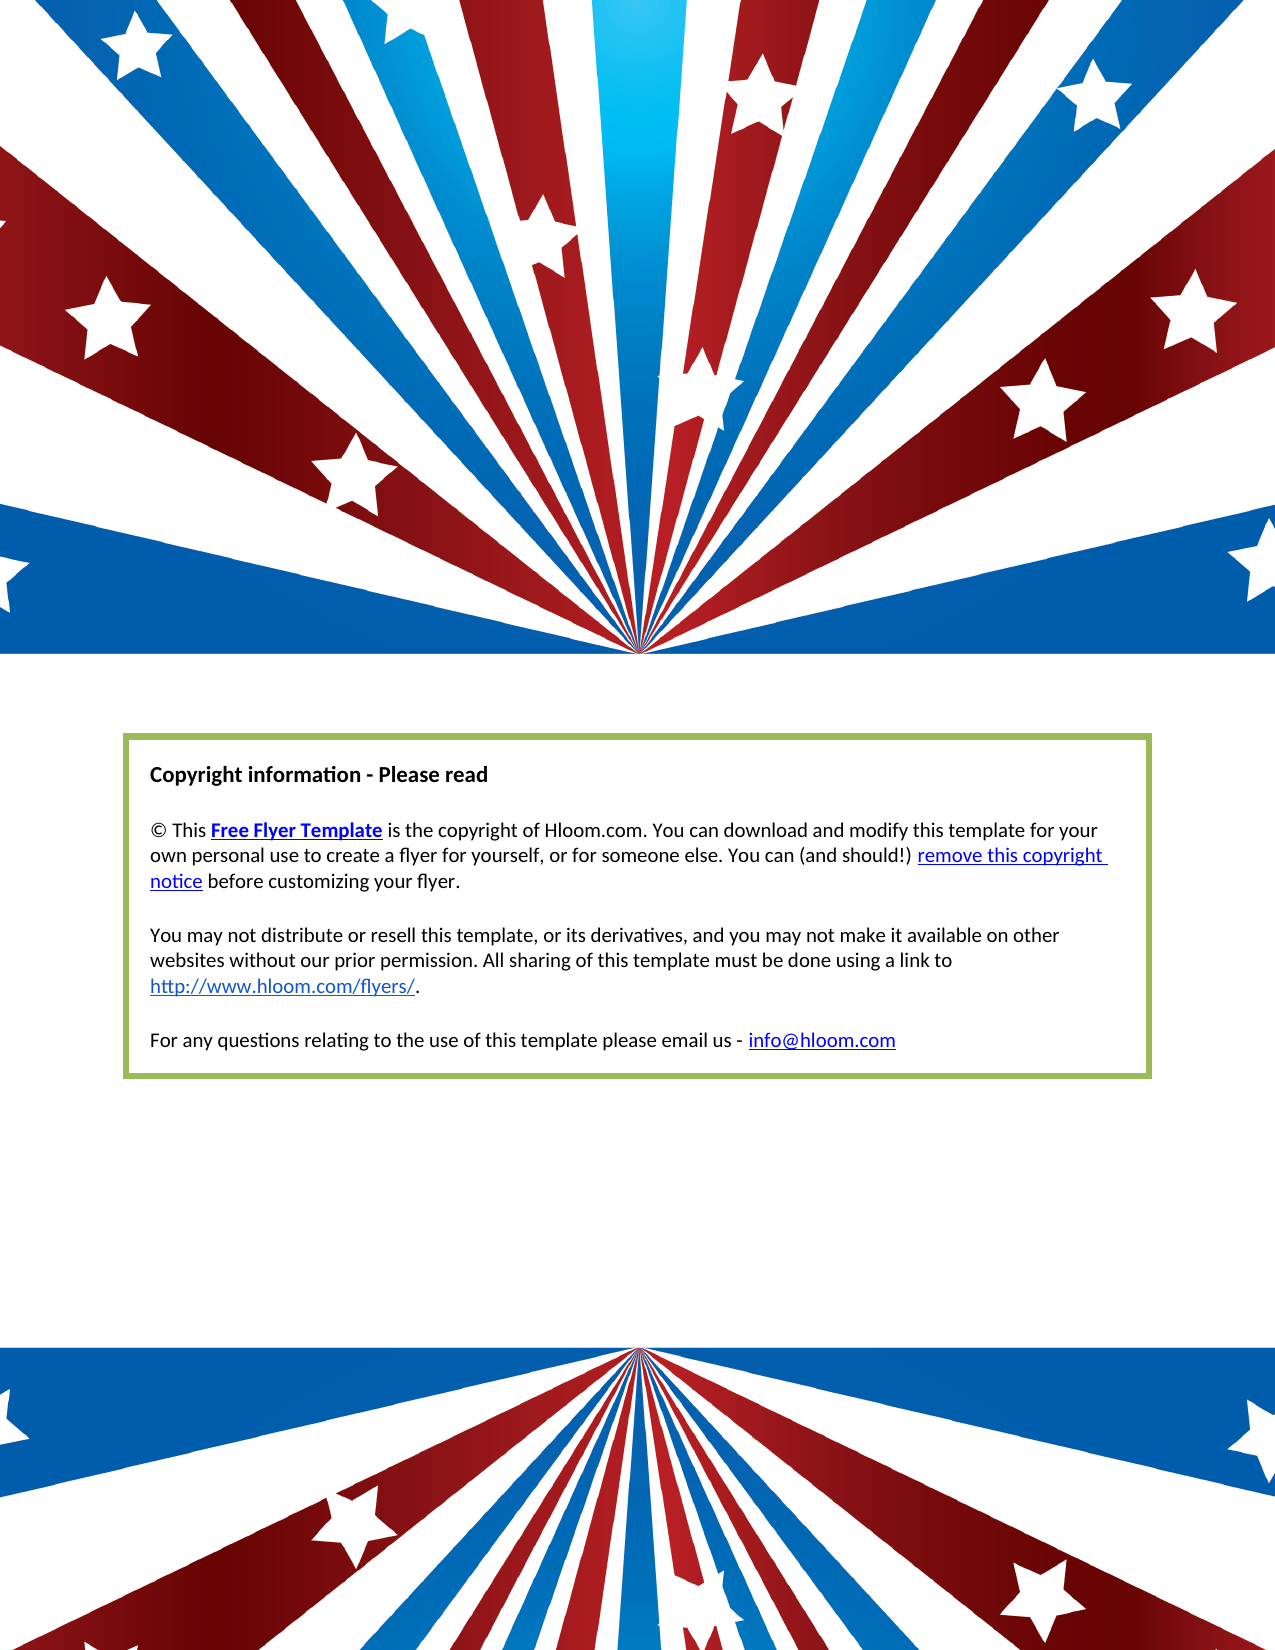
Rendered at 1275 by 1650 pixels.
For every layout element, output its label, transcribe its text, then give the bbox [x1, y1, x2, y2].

picture [0, 0, 1275, 1650]
text For any questions relating to the use of this template please email us - info@hloom.com [129, 1027, 1146, 1073]
text © This Free Flyer Template is the copyright of Hloom.com. You can download and modify this template for your own personal use to create a flyer for yourself, or for someone else. You can (and should!) remove this copyright notice before customizing your flyer. [150, 817, 1125, 893]
text You may not distribute or resell this template, or its derivatives, and you may not make it available on other websites without our prior permission. All sharing of this template must be done using a link to http://www.hloom.com/flyers/. [150, 922, 1125, 998]
text Copyright information - Please read [129, 740, 1146, 788]
